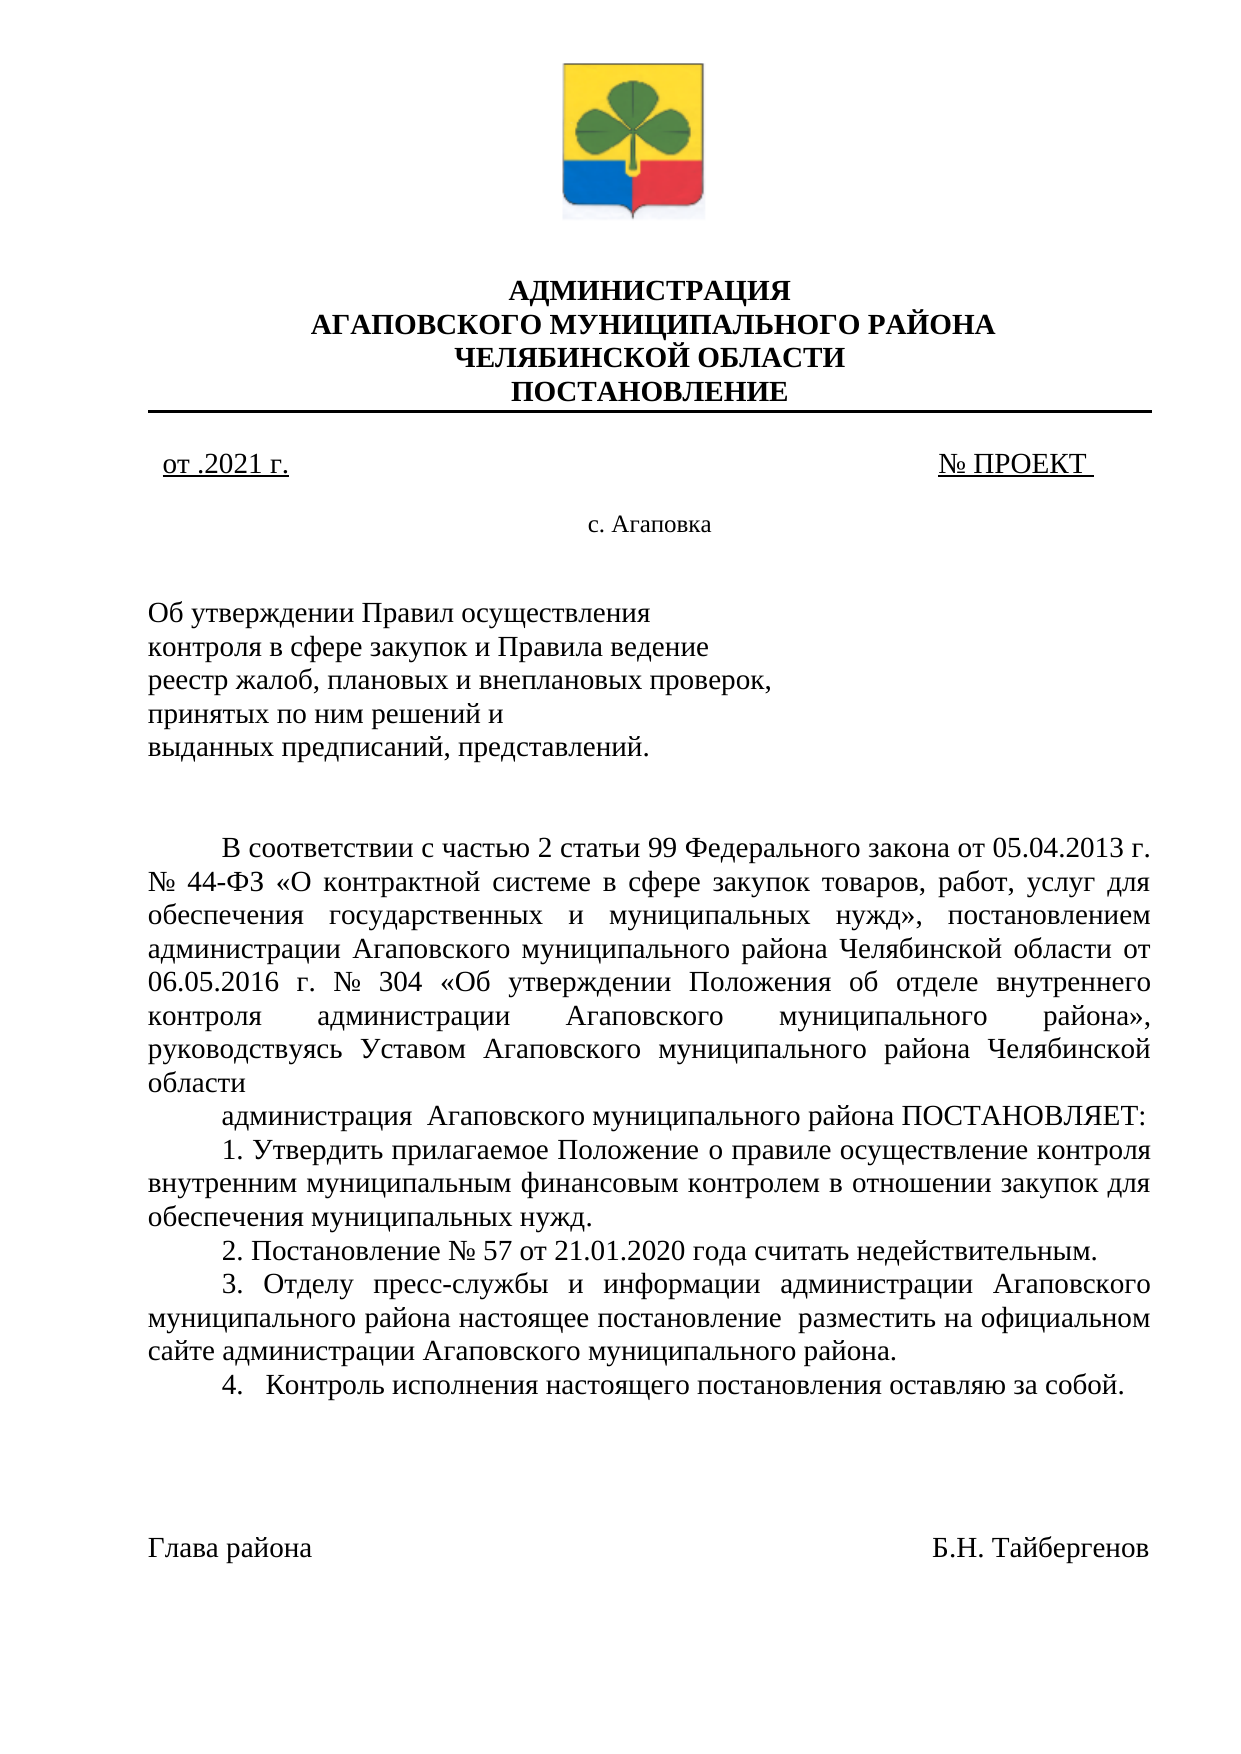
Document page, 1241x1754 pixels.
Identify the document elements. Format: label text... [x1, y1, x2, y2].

text от .2021 г. № ПРОЕКТ [148, 446, 1152, 480]
text с. Агаповка [148, 509, 1152, 537]
text ПОСТАНОВЛЕНИЕ [148, 374, 1152, 410]
text контроля в сфере закупок и Правила ведение [148, 629, 1152, 662]
text АДМИНИСТРАЦИЯ [148, 273, 1152, 307]
text 2. Постановление № 57 от 21.01.2020 года считать недействительным. [148, 1233, 1152, 1266]
text ЧЕЛЯБИНСКОЙ ОБЛАСТИ [148, 341, 1152, 374]
text 3. Отделу пресс-службы и информации администрации Агаповского муниципального района настоящее постановление разместить на официальном сайте администрации Агаповского муниципального района. [148, 1266, 1152, 1367]
text 1. Утвердить прилагаемое Положение о правиле осуществление контроля внутренним муниципальным финансовым контролем в отношении закупок для обеспечения муниципальных нужд. [148, 1132, 1152, 1233]
text выданных предписаний, представлений. [148, 729, 1152, 763]
text В соответствии с частью 2 статьи 99 Федерального закона от 05.04.2013 г. № 44-ФЗ «О контрактной системе в сфере закупок товаров, работ, услуг для обеспечения государственных и муниципальных нужд», постановлением администрации Агаповского муниципального района Челябинской области от 06.05.2016 г. № 304 «Об утверждении Положения об отделе внутреннего контроля администрации Агаповского муниципального района», руководствуясь Уставом Агаповского муниципального района Челябинской области [148, 830, 1152, 1098]
text Об утверждении Правил осуществления [148, 595, 1152, 629]
text 4. Контроль исполнения настоящего постановления оставляю за собой. [148, 1367, 1152, 1400]
text АГАПОВСКОГО МУНИЦИПАЛЬНОГО РАЙОНА [148, 307, 1152, 341]
text реестр жалоб, плановых и внеплановых проверок, [148, 662, 1152, 696]
text принятых по ним решений и [148, 696, 1152, 729]
title Глава района Б.Н. Тайбергенов [148, 1530, 1152, 1563]
text администрация Агаповского муниципального района ПОСТАНОВЛЯЕТ: [148, 1098, 1152, 1132]
